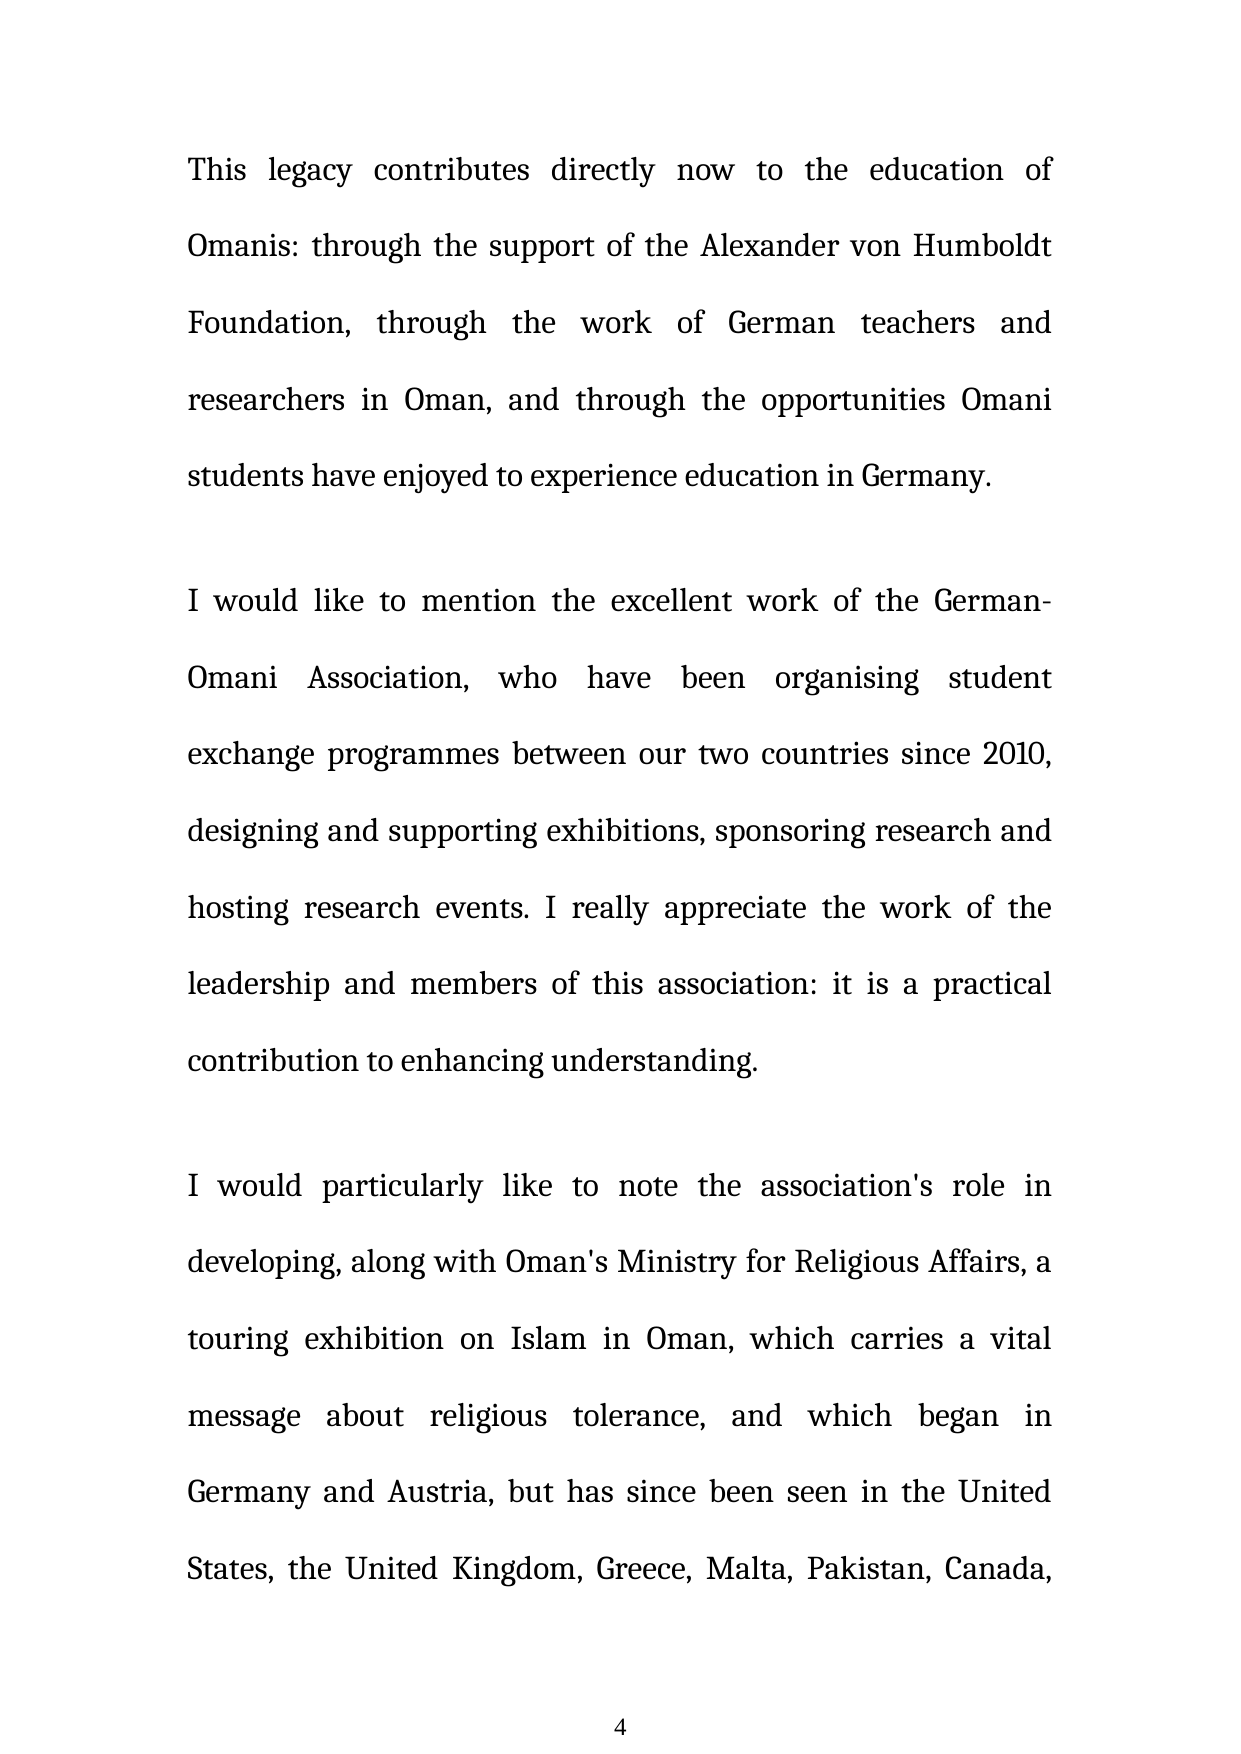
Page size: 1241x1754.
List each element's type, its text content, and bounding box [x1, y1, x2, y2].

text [187, 1166, 1053, 1588]
text I would like to mention the excellent work of the German-Omani Association, who have been organising student exchange programmes between our two countries since 2010, designing and supporting exhibitions, sponsoring research and hosting research events. I really appreciate the work of the leadership and members of this association: it is a practical contribution to enhancing understanding. [187, 581, 1053, 1080]
text This legacy contributes directly now to the education of Omanis: through the support of the Alexander von Humboldt Foundation, through the work of German teachers and researchers in Oman, and through the opportunities Omani students have enjoyed to experience education in Germany. [187, 150, 1053, 495]
